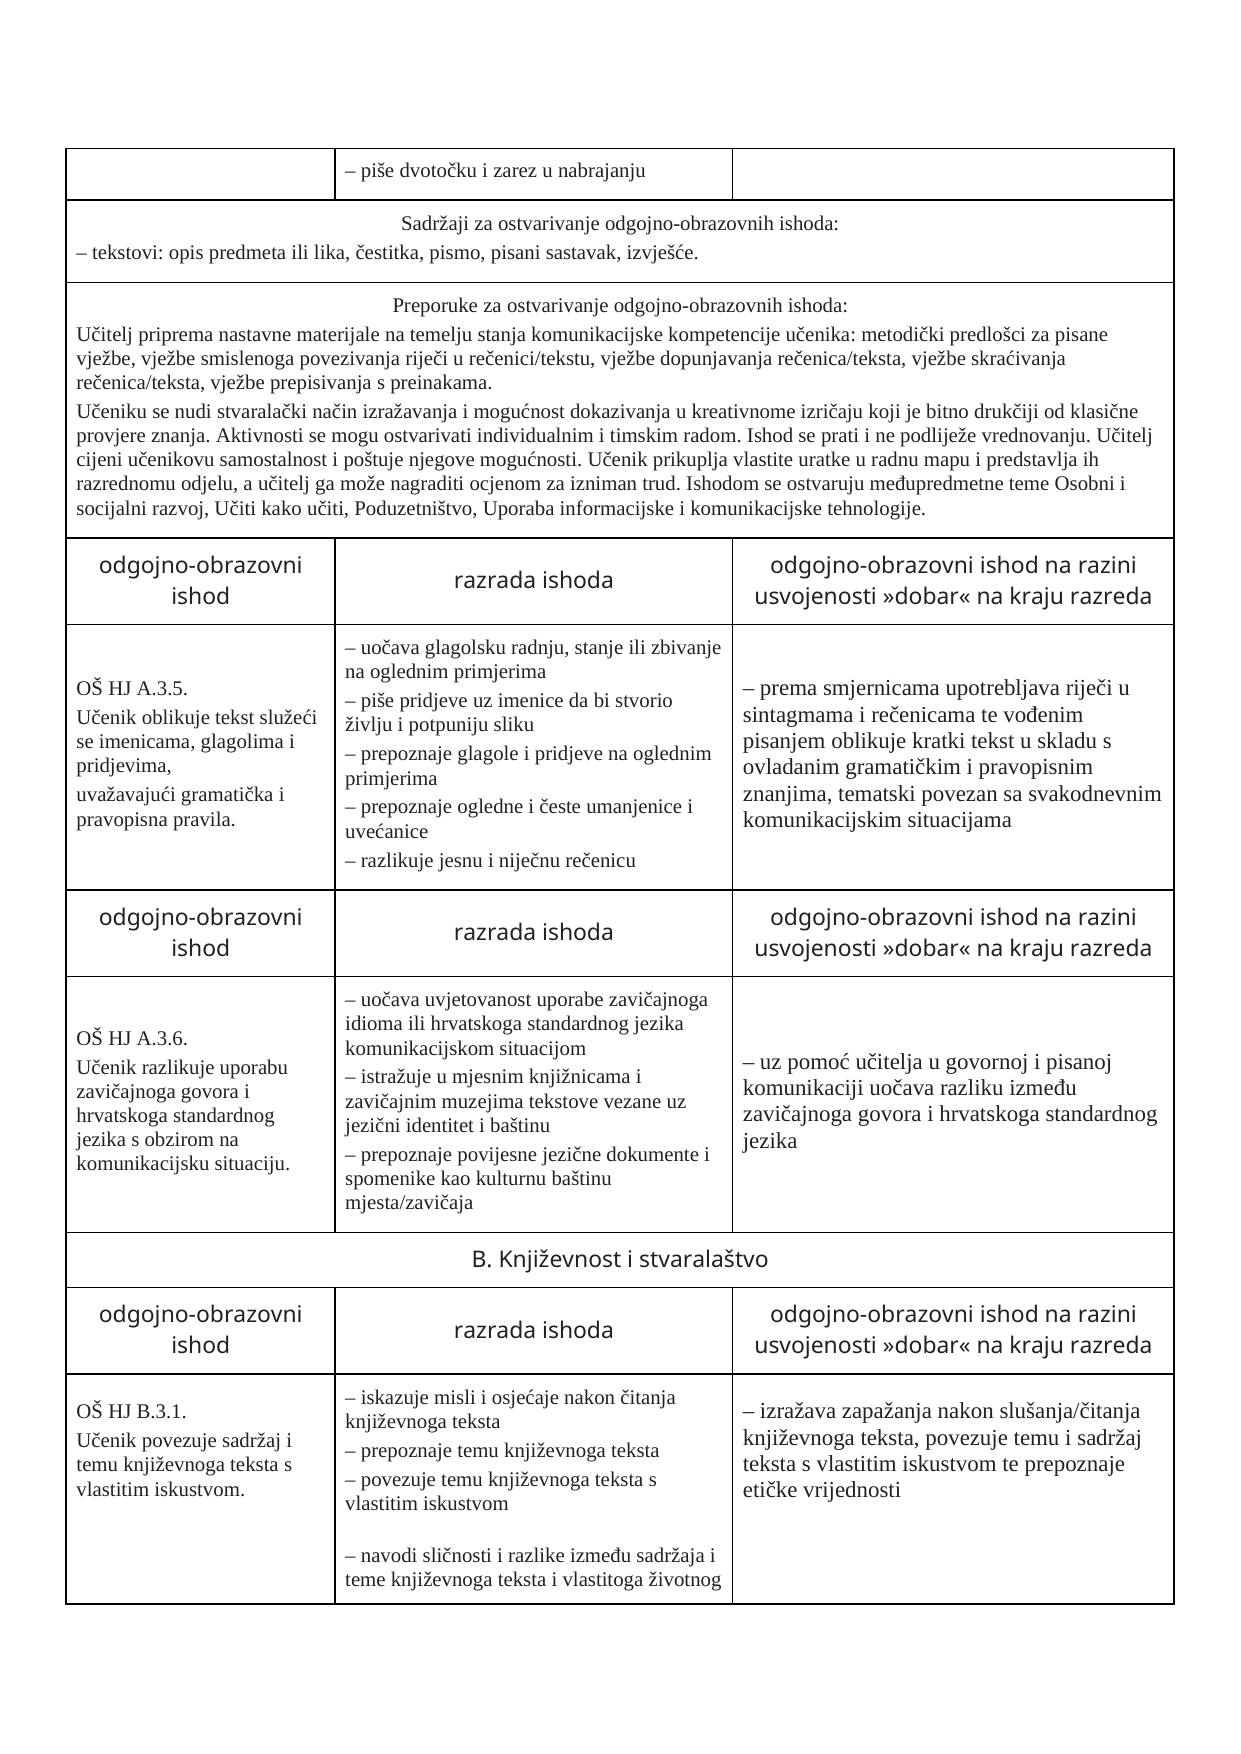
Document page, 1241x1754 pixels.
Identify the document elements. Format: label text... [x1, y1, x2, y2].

table_cell B. Književnost i stvaralaštvo [67, 1233, 1173, 1287]
table_cell odgojno-obrazovni ishod [67, 1288, 334, 1373]
table_cell odgojno-obrazovni ishod na razini usvojenosti »dobar« na kraju razreda [733, 1288, 1173, 1373]
table_cell – uočava glagolsku radnju, stanje ili zbivanje na oglednim primjerima – piše pridjeve uz imenice da bi stvorio življu i potpuniju sliku – prepoznaje glagole i pridjeve na oglednim primjerima – prepoznaje ogledne i česte umanjenice i uvećanice – razlikuje jesnu i niječnu rečenicu [336, 625, 732, 889]
table_cell odgojno-obrazovni ishod na razini usvojenosti »dobar« na kraju razreda [733, 891, 1173, 976]
table_cell odgojno-obrazovni ishod [67, 539, 334, 623]
table_cell razrada ishoda [336, 539, 732, 623]
table_cell – uz pomoć učitelja u govornoj i pisanoj komunikaciji uočava razliku između zavičajnoga govora i hrvatskoga standardnog jezika [733, 977, 1173, 1231]
table_cell – iskazuje misli i osjećaje nakon čitanja književnoga teksta – prepoznaje temu književnoga teksta – povezuje temu književnoga teksta s vlastitim iskustvom [336, 1375, 732, 1533]
table_cell OŠ HJ B.3.1. Učenik povezuje sadržaj i temu književnoga teksta s vlastitim iskustvom. [67, 1375, 334, 1533]
table_cell OŠ HJ A.3.5. Učenik oblikuje tekst služeći se imenicama, glagolima i pridjevima, uvažavajući gramatička i pravopisna pravila. [67, 625, 334, 889]
table_cell Sadržaji za ostvarivanje odgojno-obrazovnih ishoda: – tekstovi: opis predmeta ili lika, čestitka, pismo, pisani sastavak, izvješće. [67, 201, 1173, 281]
table_cell [733, 1533, 1173, 1603]
table_cell – izražava zapažanja nakon slušanja/čitanja književnoga teksta, povezuje temu i sadržaj teksta s vlastitim iskustvom te prepoznaje etičke vrijednosti [733, 1375, 1173, 1533]
table_cell odgojno-obrazovni ishod na razini usvojenosti »dobar« na kraju razreda [733, 539, 1173, 623]
table_cell razrada ishoda [336, 891, 732, 976]
table_cell – prema smjernicama upotrebljava riječi u sintagmama i rečenicama te vođenim pisanjem oblikuje kratki tekst u skladu s ovladanim gramatičkim i pravopisnim znanjima, tematski povezan sa svakodnevnim komunikacijskim situacijama [733, 625, 1173, 889]
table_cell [336, 149, 732, 199]
table_cell Preporuke za ostvarivanje odgojno-obrazovnih ishoda: Učitelj priprema nastavne materijale na temelju stanja komunikacijske kompetencije učenika: metodički predlošci za pisane vježbe, vježbe smislenoga povezivanja riječi u rečenici/tekstu, vježbe dopunjavanja rečenica/teksta, vježbe skraćivanja rečenica/teksta, vježbe prepisivanja s preinakama. Učeniku se nudi stvaralački način izražavanja i mogućnost dokazivanja u kreativnome izričaju koji je bitno drukčiji od klasične provjere znanja. Aktivnosti se mogu ostvarivati individualnim i timskim radom. Ishod se prati i ne podliježe vrednovanju. Učitelj cijeni učenikovu samostalnost i poštuje njegove mogućnosti. Učenik prikuplja vlastite uratke u radnu mapu i predstavlja ih razrednomu odjelu, a učitelj ga može nagraditi ocjenom za izniman trud. Ishodom se ostvaruju međupredmetne teme Osobni i socijalni razvoj, Učiti kako učiti, Poduzetništvo, Uporaba informacijske i komunikacijske tehnologije. [67, 283, 1173, 537]
table_cell [67, 149, 334, 199]
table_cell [336, 1533, 732, 1603]
table_cell OŠ HJ A.3.6. Učenik razlikuje uporabu zavičajnoga govora i hrvatskoga standardnog jezika s obzirom na komunikacijsku situaciju. [67, 977, 334, 1231]
table_cell odgojno-obrazovni ishod [67, 891, 334, 976]
table_cell – uočava uvjetovanost uporabe zavičajnoga idioma ili hrvatskoga standardnog jezika komunikacijskom situacijom – istražuje u mjesnim knjižnicama i zavičajnim muzejima tekstove vezane uz jezični identitet i baštinu – prepoznaje povijesne jezične dokumente i spomenike kao kulturnu baštinu mjesta/zavičaja [336, 977, 732, 1231]
table_cell [67, 1533, 334, 1603]
table_cell razrada ishoda [336, 1288, 732, 1373]
table_cell [733, 149, 1173, 199]
